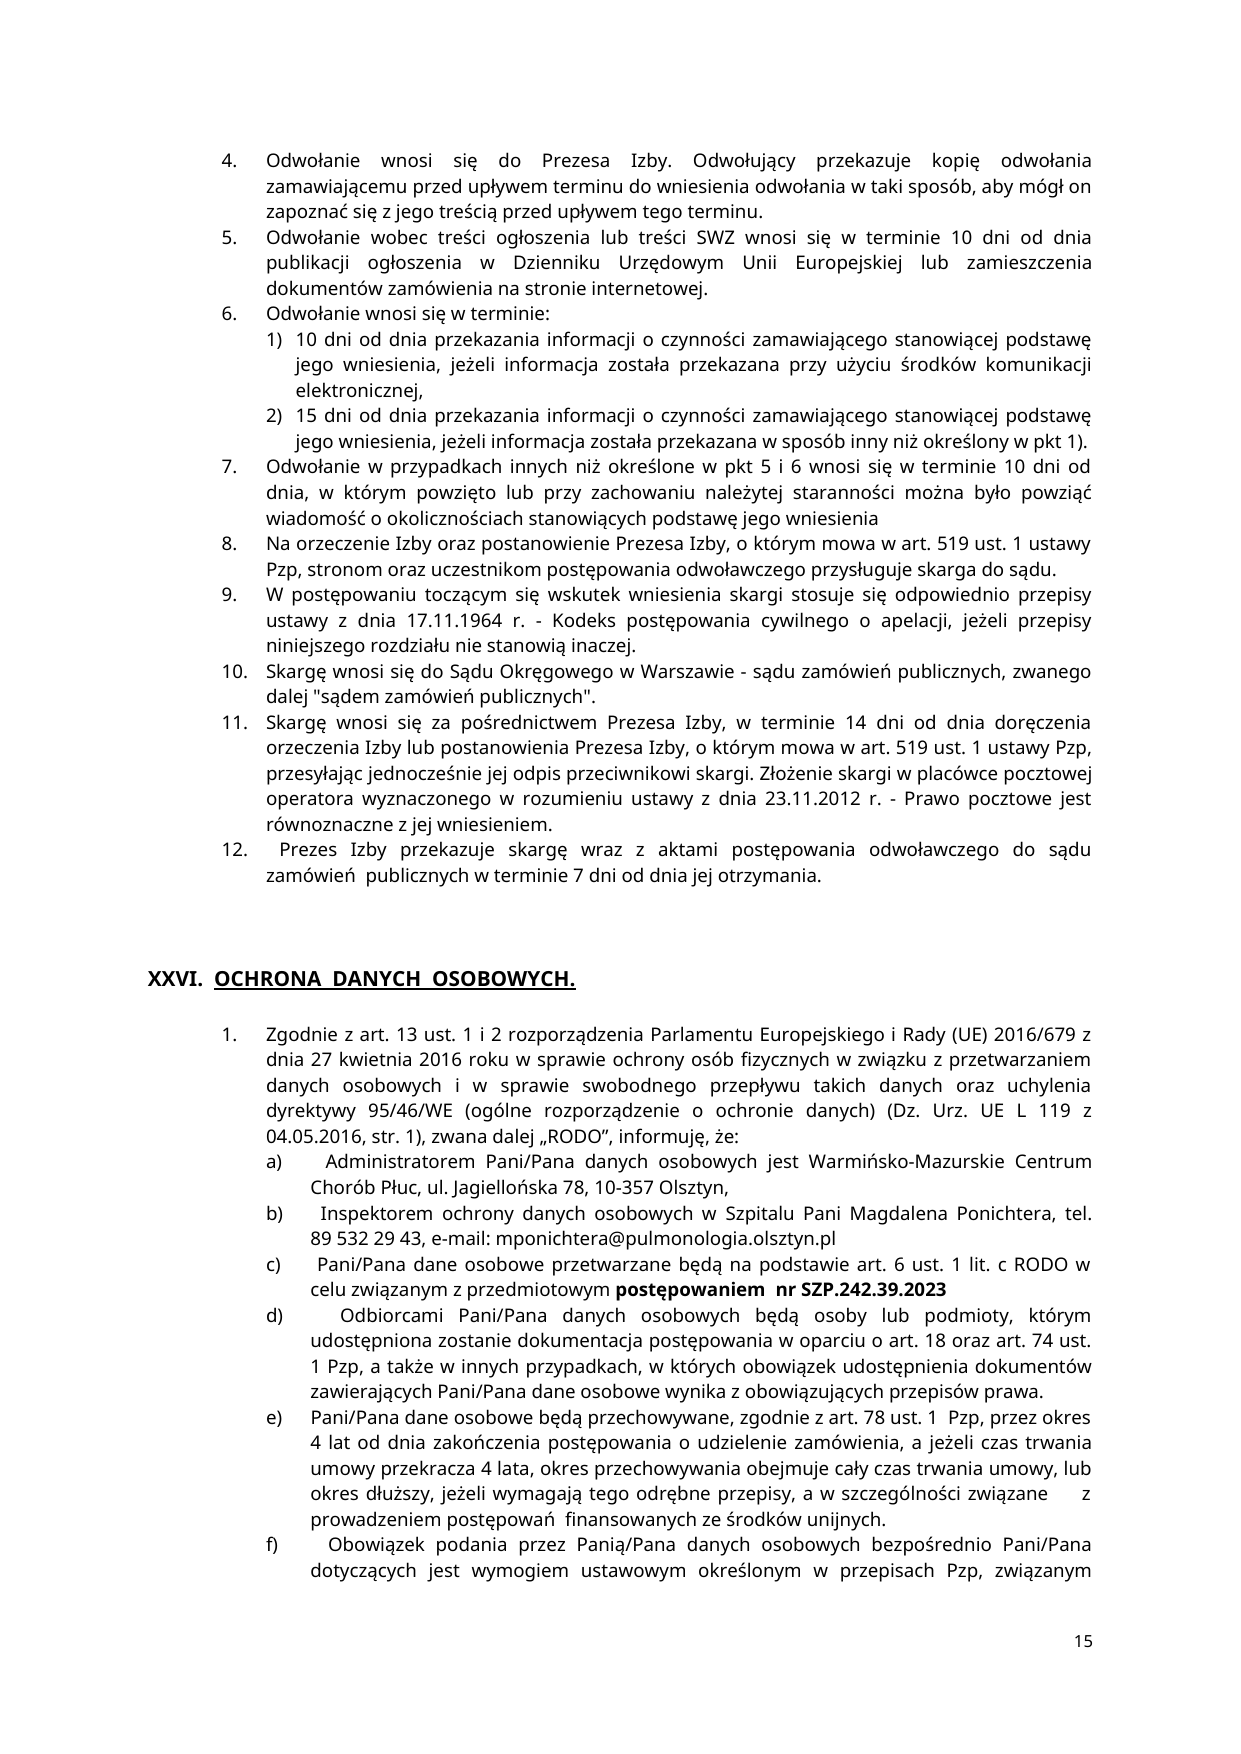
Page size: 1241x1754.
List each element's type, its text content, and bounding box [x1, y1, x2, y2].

text 11. Skargę wnosi się za pośrednictwem Prezesa Izby, w terminie 14 dni od dnia doręczenia orzeczenia Izby lub postanowienia Prezesa Izby, o którym mowa w art. 519 ust. 1 ustawy Pzp, przesyłając jednocześnie jej odpis przeciwnikowi skargi. Złożenie skargi w placówce pocztowej operatora wyznaczonego w rozumieniu ustawy z dnia 23.11.2012 r. - Prawo pocztowe jest równoznaczne z jej wniesieniem. [221, 709, 1093, 837]
text 10. Skargę wnosi się do Sądu Okręgowego w Warszawie - sądu zamówień publicznych, zwanego dalej "sądem zamówień publicznych". [221, 658, 1093, 709]
text 1) 10 dni od dnia przekazania informacji o czynności zamawiającego stanowiącej podstawę jego wniesienia, jeżeli informacja została przekazana przy użyciu środków komunikacji elektronicznej, [266, 326, 1093, 403]
text 2) 15 dni od dnia przekazania informacji o czynności zamawiającego stanowiącej podstawę jego wniesienia, jeżeli informacja została przekazana w sposób inny niż określony w pkt 1). [266, 403, 1093, 454]
text 9. W postępowaniu toczącym się wskutek wniesienia skargi stosuje się odpowiednio przepisy ustawy z dnia 17.11.1964 r. - Kodeks postępowania cywilnego o apelacji, jeżeli przepisy niniejszego rozdziału nie stanowią inaczej. [221, 581, 1093, 658]
text 5. Odwołanie wobec treści ogłoszenia lub treści SWZ wnosi się w terminie 10 dni od dnia publikacji ogłoszenia w Dzienniku Urzędowym Unii Europejskiej lub zamieszczenia dokumentów zamówienia na stronie internetowej. [221, 224, 1093, 301]
list Zgodnie z art. 13 ust. 1 i 2 rozporządzenia Parlamentu Europejskiego i Rady (UE) 2016/679 z dnia 27 kwietnia 2016 roku w sprawie ochrony osób fizycznych w związku z przetwarzaniem danych osobowych i w sprawie swobodnego przepływu takich danych oraz uchylenia dyrektywy 95/46/WE (ogólne rozporządzenie o ochronie danych) (Dz. Urz. UE L 119 z 04.05.2016, str. 1), zwana dalej „RODO”, informuję, że: [221, 1021, 1093, 1149]
text XXVI. OCHRONA DANYCH OSOBOWYCH. [148, 964, 1093, 993]
list Inspektorem ochrony danych osobowych w Szpitalu Pani Magdalena Ponichtera, tel. 89 532 29 43, e-mail: mponichtera@pulmonologia.olsztyn.pl [266, 1200, 1093, 1251]
list Pani/Pana dane osobowe przetwarzane będą na podstawie art. 6 ust. 1 lit. c RODO w celu związanym z przedmiotowym postępowaniem nr SZP.242.39.2023 [266, 1251, 1093, 1302]
text 6. Odwołanie wnosi się w terminie: [221, 301, 1093, 326]
text 4. Odwołanie wnosi się do Prezesa Izby. Odwołujący przekazuje kopię odwołania zamawiającemu przed upływem terminu do wniesienia odwołania w taki sposób, aby mógł on zapoznać się z jego treścią przed upływem tego terminu. [221, 148, 1093, 224]
text 12. Prezes Izby przekazuje skargę wraz z aktami postępowania odwoławczego do sądu zamówień publicznych w terminie 7 dni od dnia jej otrzymania. [221, 837, 1093, 888]
text 7. Odwołanie w przypadkach innych niż określone w pkt 5 i 6 wnosi się w terminie 10 dni od dnia, w którym powzięto lub przy zachowaniu należytej staranności można było powziąć wiadomość o okolicznościach stanowiących podstawę jego wniesienia [221, 454, 1093, 530]
text 8. Na orzeczenie Izby oraz postanowienie Prezesa Izby, o którym mowa w art. 519 ust. 1 ustawy Pzp, stronom oraz uczestnikom postępowania odwoławczego przysługuje skarga do sądu. [221, 530, 1093, 581]
list Pani/Pana dane osobowe będą przechowywane, zgodnie z art. 78 ust. 1 Pzp, przez okres 4 lat od dnia zakończenia postępowania o udzielenie zamówienia, a jeżeli czas trwania umowy przekracza 4 lata, okres przechowywania obejmuje cały czas trwania umowy, lub okres dłuższy, jeżeli wymagają tego odrębne przepisy, a w szczególności związane z prowadzeniem postępowań finansowanych ze środków unijnych. [266, 1404, 1093, 1532]
list Odbiorcami Pani/Pana danych osobowych będą osoby lub podmioty, którym udostępniona zostanie dokumentacja postępowania w oparciu o art. 18 oraz art. 74 ust. 1 Pzp, a także w innych przypadkach, w których obowiązek udostępnienia dokumentów zawierających Pani/Pana dane osobowe wynika z obowiązujących przepisów prawa. [266, 1302, 1093, 1404]
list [266, 1532, 1093, 1583]
list Administratorem Pani/Pana danych osobowych jest Warmińsko-Mazurskie Centrum Chorób Płuc, ul. Jagiellońska 78, 10-357 Olsztyn, [266, 1149, 1093, 1200]
